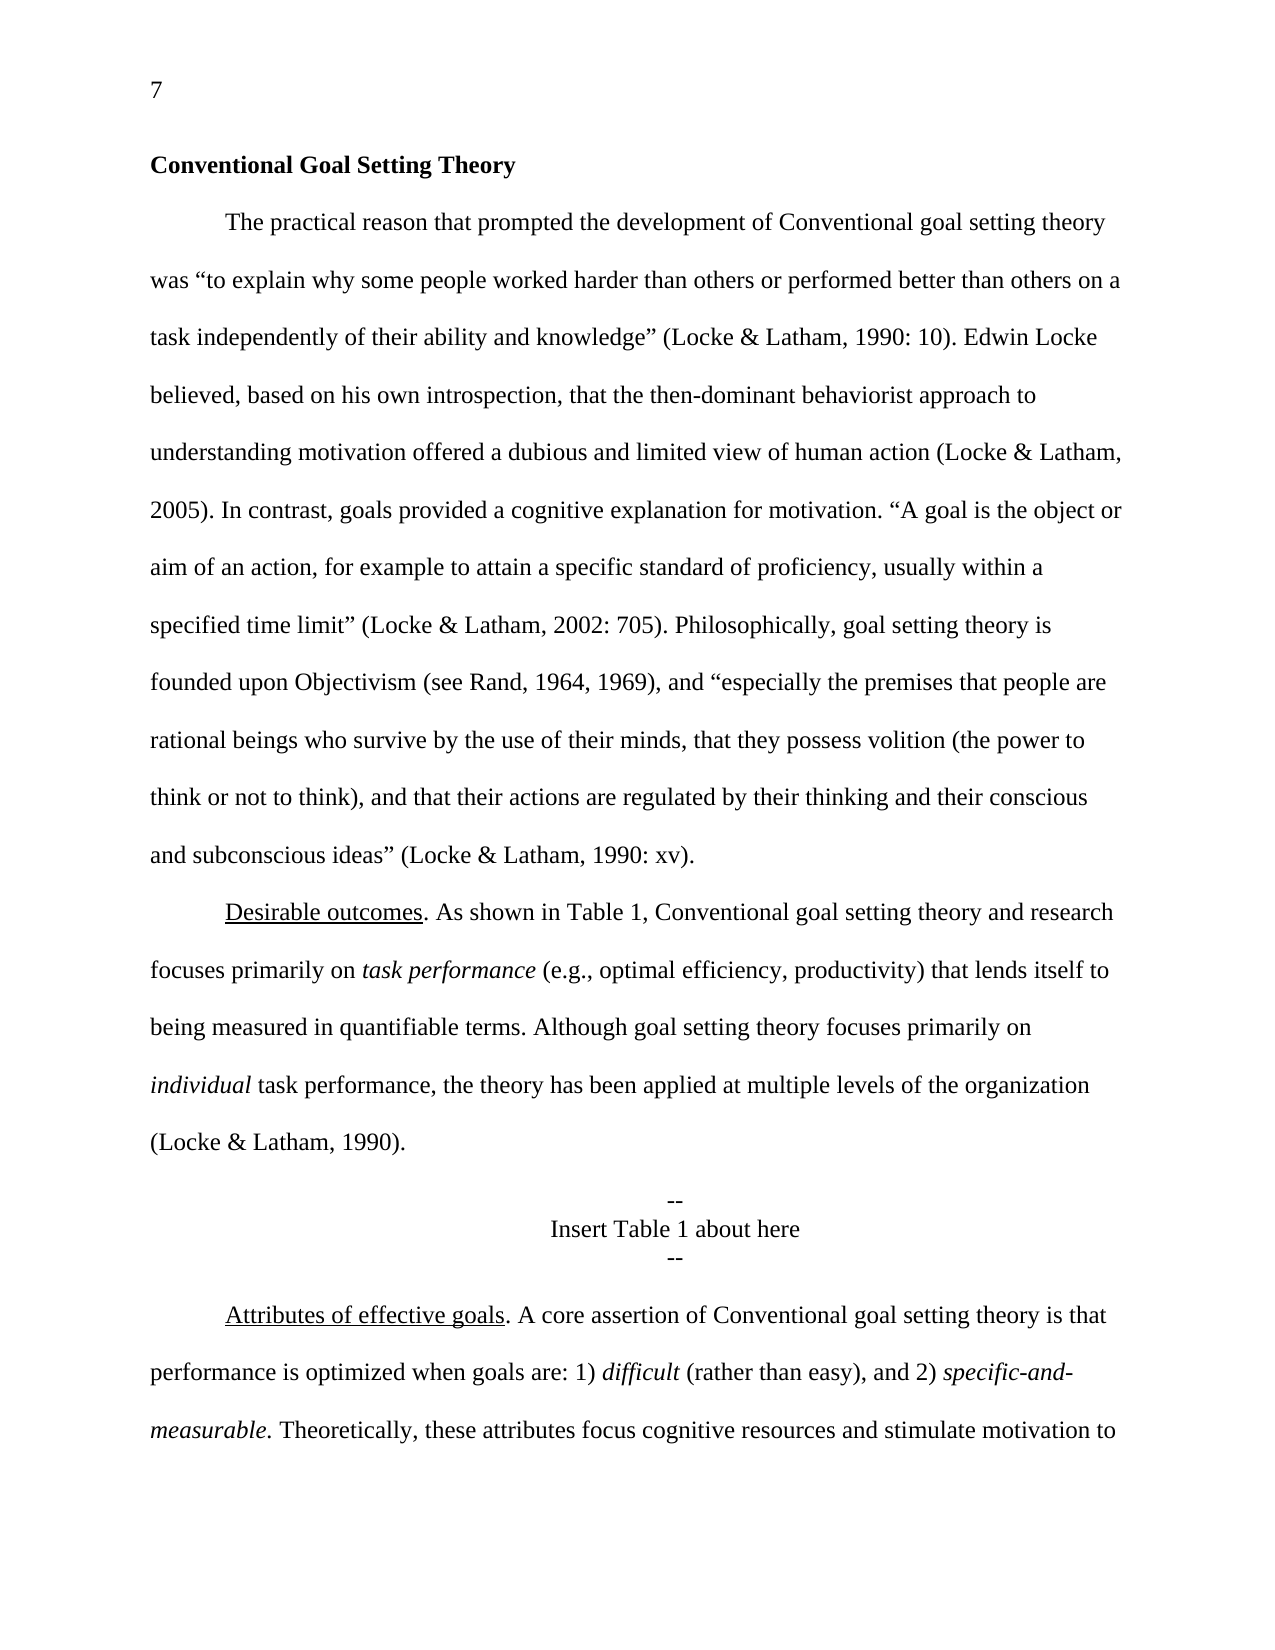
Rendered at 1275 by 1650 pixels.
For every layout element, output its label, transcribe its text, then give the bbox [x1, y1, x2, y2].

text -- [150, 1185, 1125, 1214]
text Conventional Goal Setting Theory [150, 150, 1125, 179]
text The practical reason that prompted the development of Conventional goal setting theory was “to explain why some people worked harder than others or performed better than others on a task independently of their ability and knowledge” (Locke & Latham, 1990: 10). Edwin Locke believed, based on his own introspection, that the then-dominant behaviorist approach to understanding motivation offered a dubious and limited view of human action (Locke & Latham, 2005). In contrast, goals provided a cognitive explanation for motivation. “A goal is the object or aim of an action, for example to attain a specific standard of proficiency, usually within a specified time limit” (Locke & Latham, 2002: 705). Philosophically, goal setting theory is founded upon Objectivism (see Rand, 1964, 1969), and “especially the premises that people are rational beings who survive by the use of their minds, that they possess volition (the power to think or not to think), and that their actions are regulated by their thinking and their conscious and subconscious ideas” (Locke & Latham, 1990: xv). [150, 207, 1125, 869]
text Insert Table 1 about here [150, 1214, 1125, 1242]
text Desirable outcomes. As shown in Table 1, Conventional goal setting theory and research focuses primarily on task performance (e.g., optimal efficiency, productivity) that lends itself to being measured in quantifiable terms. Although goal setting theory focuses primarily on individual task performance, the theory has been applied at multiple levels of the organization (Locke & Latham, 1990). [150, 897, 1125, 1156]
text -- [150, 1242, 1125, 1271]
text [150, 1300, 1125, 1444]
